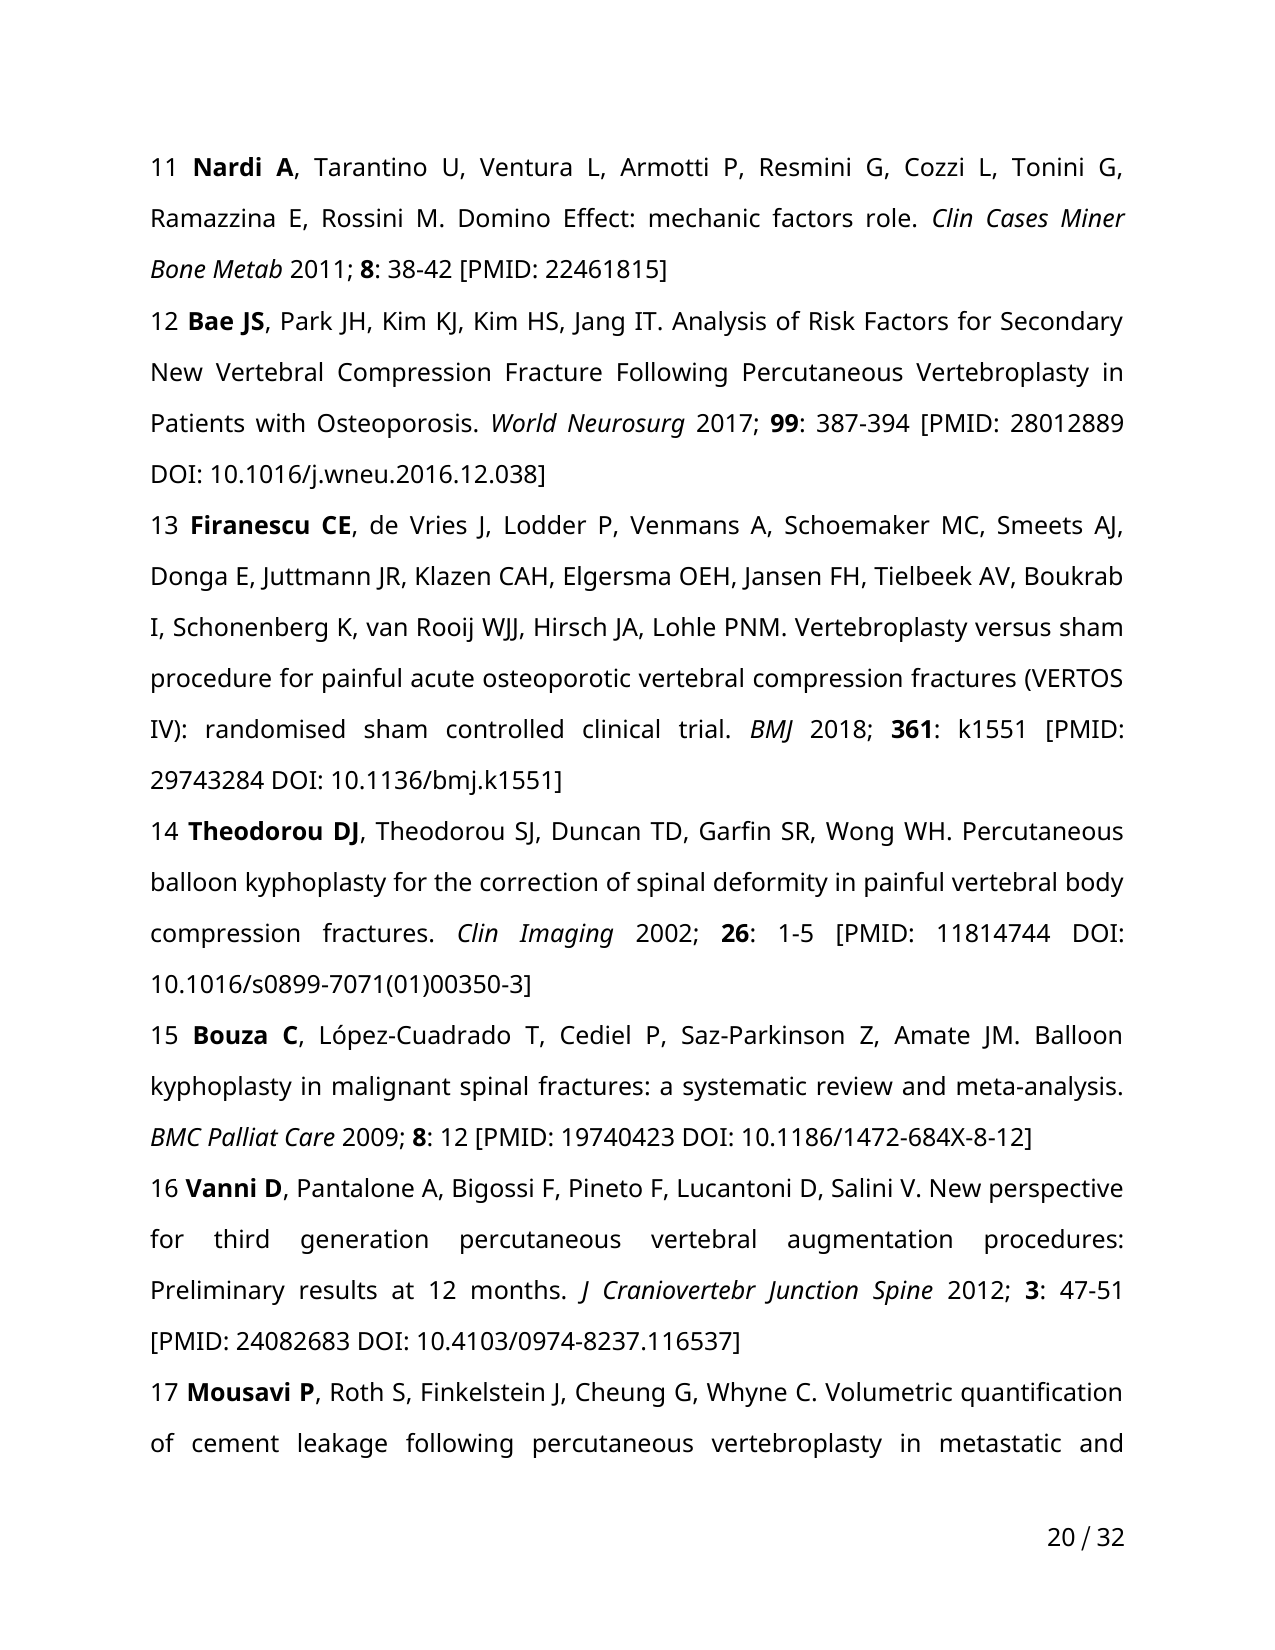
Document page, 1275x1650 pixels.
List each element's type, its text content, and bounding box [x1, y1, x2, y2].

text 16 Vanni D, Pantalone A, Bigossi F, Pineto F, Lucantoni D, Salini V. New perspective for third generation percutaneous vertebral augmentation procedures: Preliminary results at 12 months. J Craniovertebr Junction Spine 2012; 3: 47-51 [PMID: 24082683 DOI: 10.4103/0974-8237.116537] [150, 1171, 1125, 1358]
text 12 Bae JS, Park JH, Kim KJ, Kim HS, Jang IT. Analysis of Risk Factors for Secondary New Vertebral Compression Fracture Following Percutaneous Vertebroplasty in Patients with Osteoporosis. World Neurosurg 2017; 99: 387-394 [PMID: 28012889 DOI: 10.1016/j.wneu.2016.12.038] [150, 303, 1125, 490]
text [150, 1375, 1125, 1460]
text 14 Theodorou DJ, Theodorou SJ, Duncan TD, Garfin SR, Wong WH. Percutaneous balloon kyphoplasty for the correction of spinal deformity in painful vertebral body compression fractures. Clin Imaging 2002; 26: 1-5 [PMID: 11814744 DOI: 10.1016/s0899-7071(01)00350-3] [150, 813, 1125, 1001]
text 15 Bouza C, López-Cuadrado T, Cediel P, Saz-Parkinson Z, Amate JM. Balloon kyphoplasty in malignant spinal fractures: a systematic review and meta-analysis. BMC Palliat Care 2009; 8: 12 [PMID: 19740423 DOI: 10.1186/1472-684X-8-12] [150, 1018, 1125, 1154]
text 13 Firanescu CE, de Vries J, Lodder P, Venmans A, Schoemaker MC, Smeets AJ, Donga E, Juttmann JR, Klazen CAH, Elgersma OEH, Jansen FH, Tielbeek AV, Boukrab I, Schonenberg K, van Rooij WJJ, Hirsch JA, Lohle PNM. Vertebroplasty versus sham procedure for painful acute osteoporotic vertebral compression fractures (VERTOS IV): randomised sham controlled clinical trial. BMJ 2018; 361: k1551 [PMID: 29743284 DOI: 10.1136/bmj.k1551] [150, 507, 1125, 797]
text 11 Nardi A, Tarantino U, Ventura L, Armotti P, Resmini G, Cozzi L, Tonini G, Ramazzina E, Rossini M. Domino Effect: mechanic factors role. Clin Cases Miner Bone Metab 2011; 8: 38-42 [PMID: 22461815] [150, 150, 1125, 286]
